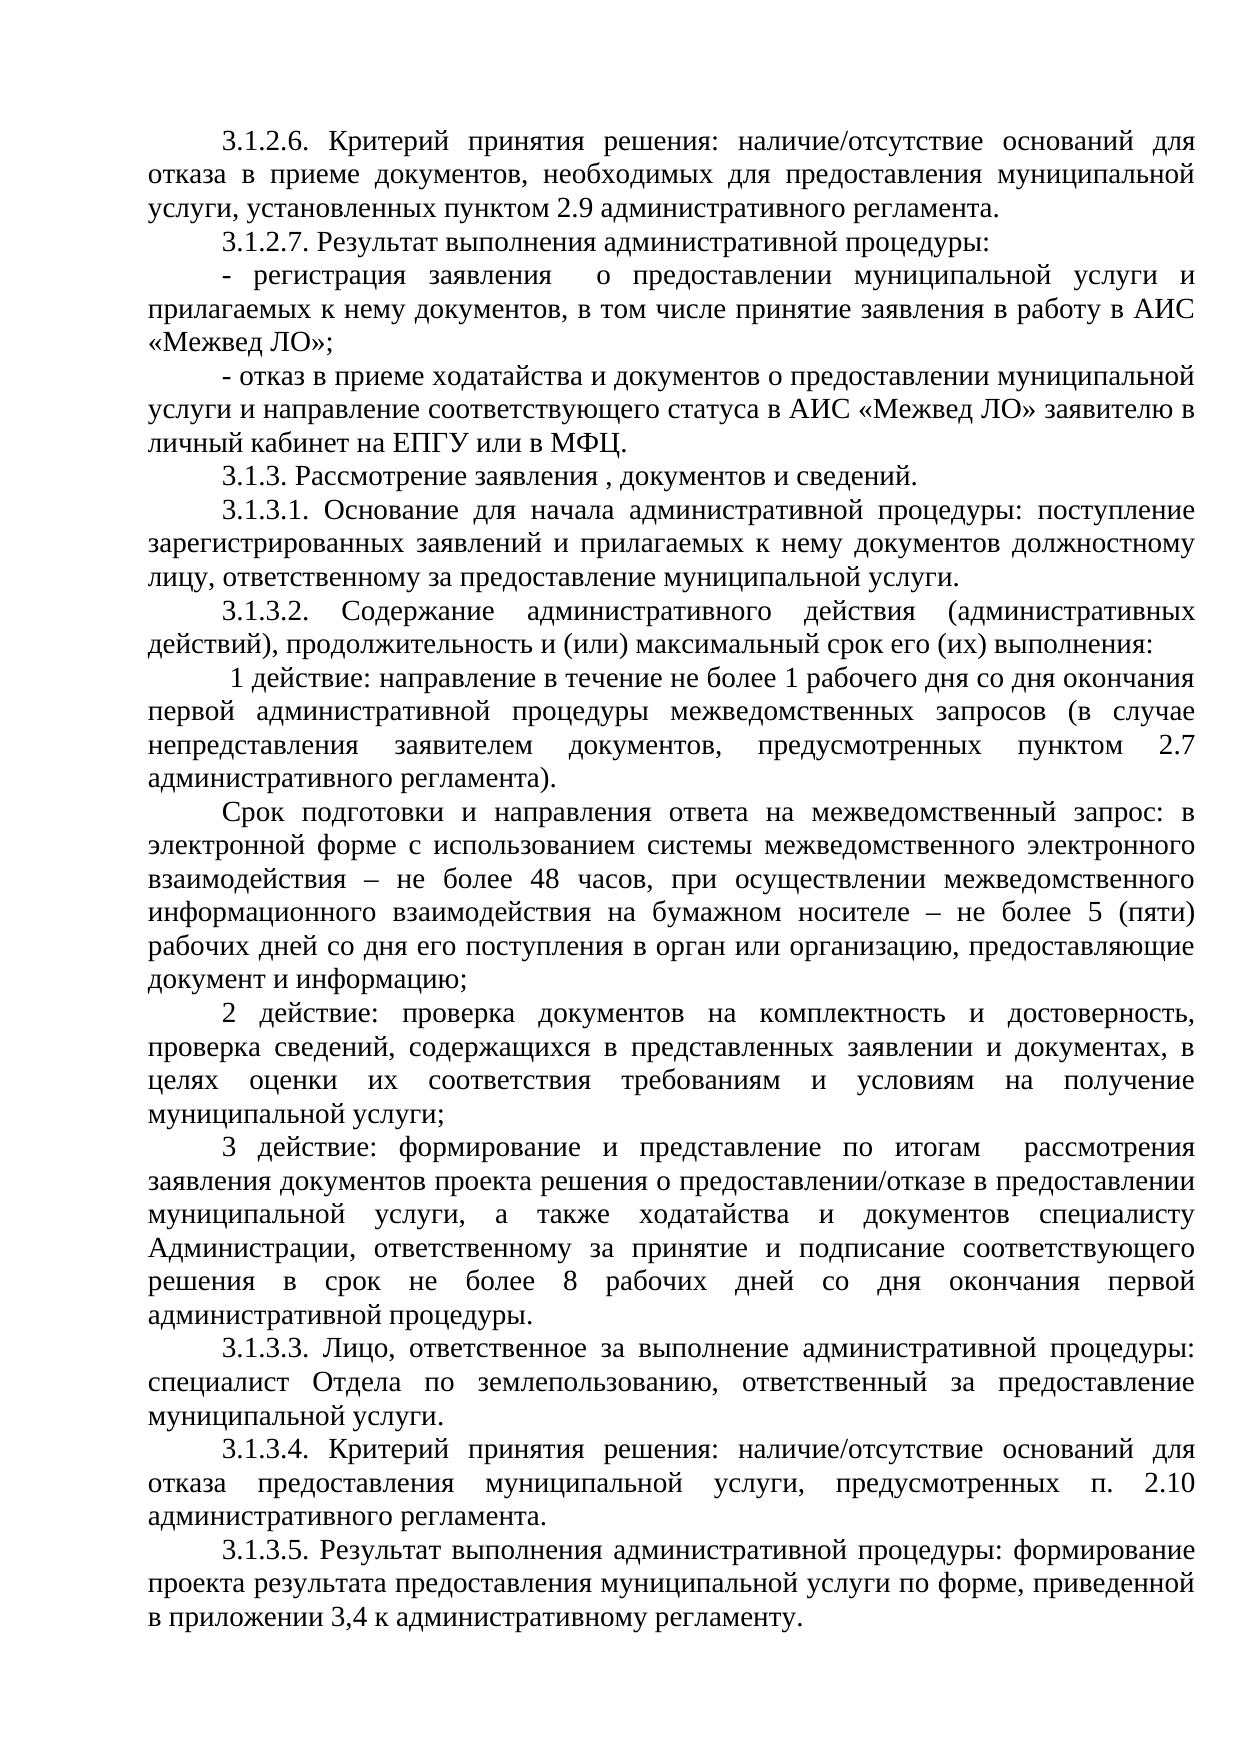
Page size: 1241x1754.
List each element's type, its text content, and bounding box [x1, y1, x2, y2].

text 3.1.3.2. Содержание административного действия (административных действий), продолжительность и (или) максимальный срок его (их) выполнения: [148, 593, 1196, 660]
text - отказ в приеме ходатайства и документов о предоставлении муниципальной услуги и направление соответствующего статуса в АИС «Межвед ЛО» заявителю в личный кабинет на ЕПГУ или в МФЦ. [148, 358, 1196, 458]
text 3.1.3.4. Критерий принятия решения: наличие/отсутствие оснований для отказа предоставления муниципальной услуги, предусмотренных п. 2.10 административного регламента. [148, 1431, 1196, 1532]
text Срок подготовки и направления ответа на межведомственный запрос: в электронной форме с использованием системы межведомственного электронного взаимодействия – не более 48 часов, при осуществлении межведомственного информационного взаимодействия на бумажном носителе – не более 5 (пяти) рабочих дней со дня его поступления в орган или организацию, предоставляющие документ и информацию; [148, 794, 1196, 995]
text 3.1.2.6. Критерий принятия решения: наличие/отсутствие оснований для отказа в приеме документов, необходимых для предоставления муниципальной услуги, установленных пунктом 2.9 административного регламента. [148, 123, 1196, 224]
text 3.1.3.3. Лицо, ответственное за выполнение административной процедуры: специалист Отдела по землепользованию, ответственный за предоставление муниципальной услуги. [148, 1331, 1196, 1431]
text 3 действие: формирование и представление по итогам рассмотрения заявления документов проекта решения о предоставлении/отказе в предоставлении муниципальной услуги, а также ходатайства и документов специалисту Администрации, ответственному за принятие и подписание соответствующего решения в срок не более 8 рабочих дней со дня окончания первой административной процедуры. [148, 1129, 1196, 1331]
text 3.1.3.5. Результат выполнения административной процедуры: формирование проекта результата предоставления муниципальной услуги по форме, приведенной в приложении 3,4 к административному регламенту. [148, 1532, 1196, 1632]
text 1 действие: направление в течение не более 1 рабочего дня со дня окончания первой административной процедуры межведомственных запросов (в случае непредставления заявителем документов, предусмотренных пунктом 2.7 административного регламента). [148, 660, 1196, 794]
text 3.1.3.1. Основание для начала административной процедуры: поступление зарегистрированных заявлений и прилагаемых к нему документов должностному лицу, ответственному за предоставление муниципальной услуги. [148, 492, 1196, 593]
text 3.1.3. Рассмотрение заявления , документов и сведений. [148, 458, 1196, 492]
text 2 действие: проверка документов на комплектность и достоверность, проверка сведений, содержащихся в представленных заявлении и документах, в целях оценки их соответствия требованиям и условиям на получение муниципальной услуги; [148, 995, 1196, 1129]
text 3.1.2.7. Результат выполнения административной процедуры: [148, 224, 1196, 257]
text - регистрация заявления о предоставлении муниципальной услуги и прилагаемых к нему документов, в том числе принятие заявления в работу в АИС «Межвед ЛО»; [148, 257, 1196, 358]
